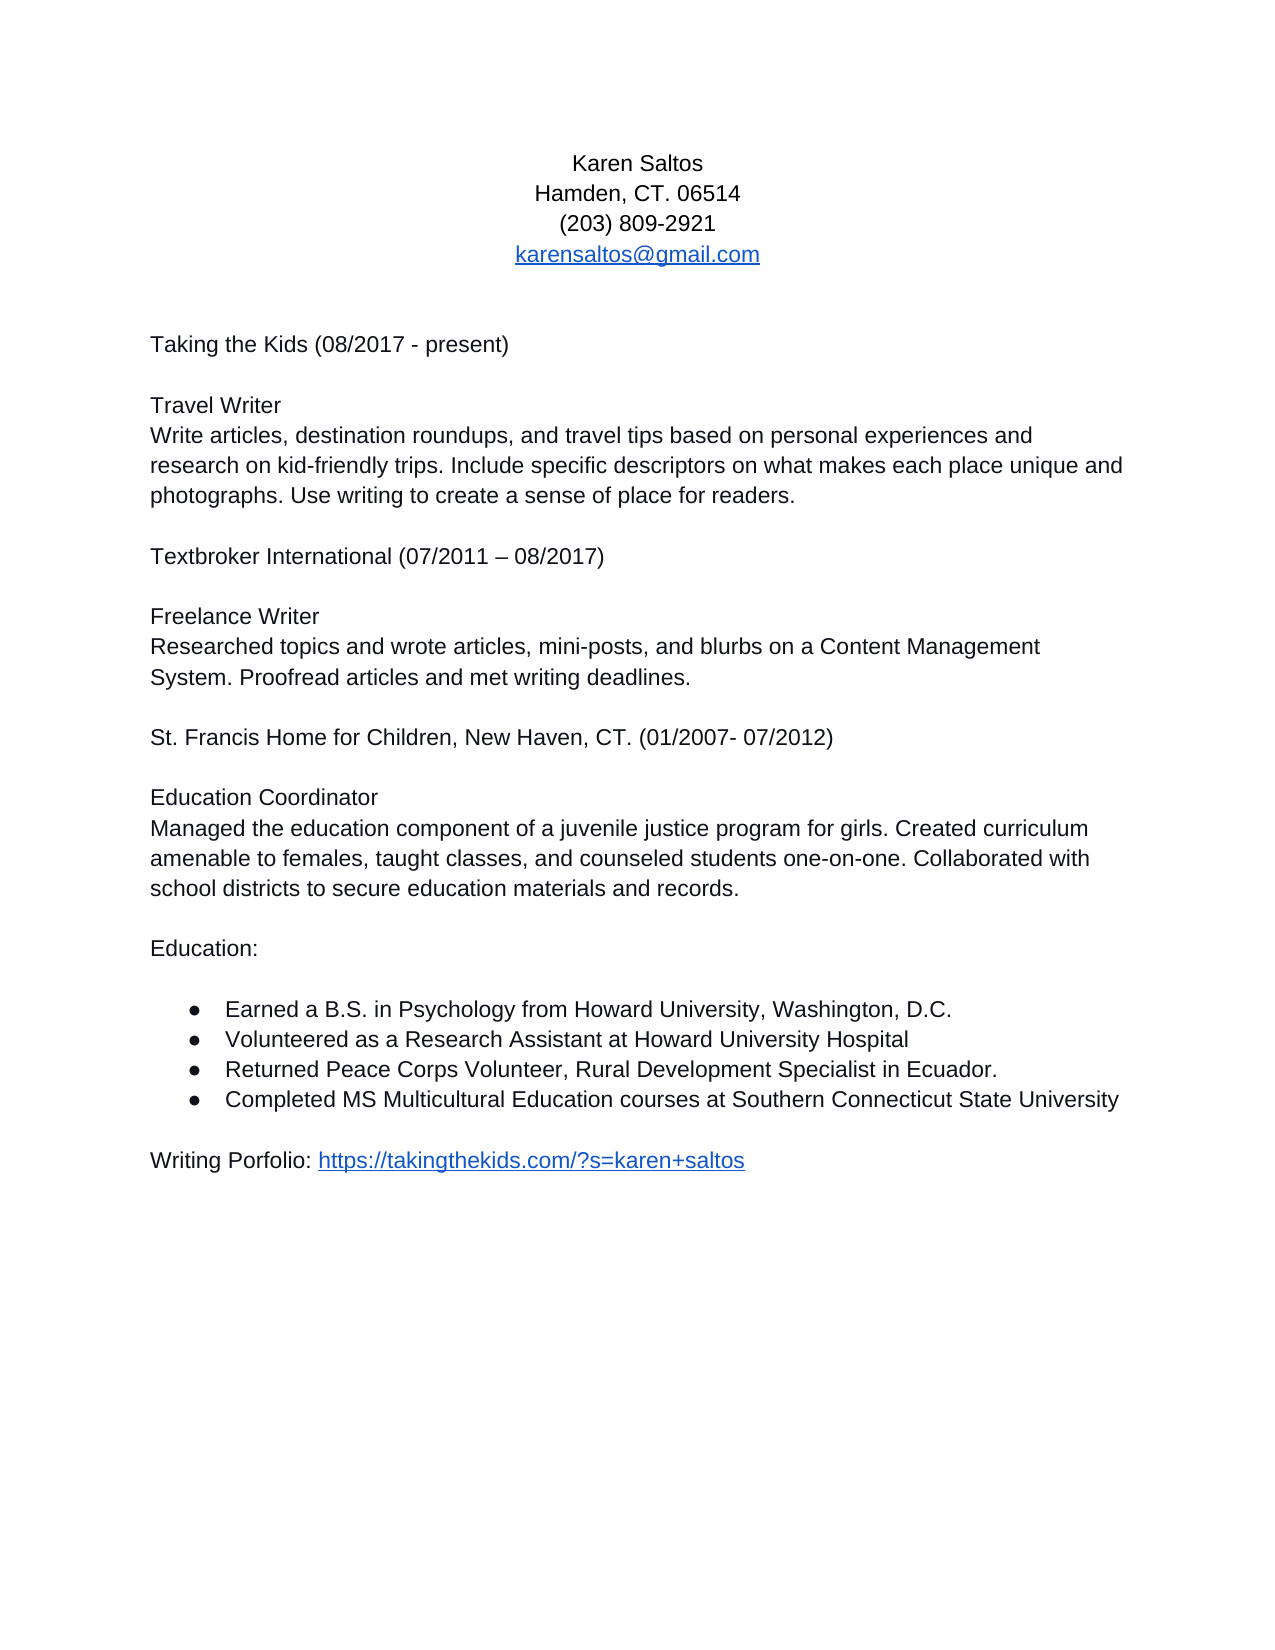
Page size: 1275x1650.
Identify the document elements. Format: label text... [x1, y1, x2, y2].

list Earned a B.S. in Psychology from Howard University, Washington, D.C. [187, 996, 1125, 1022]
text (203) 809-2921 [150, 210, 1125, 237]
text Freelance Writer [150, 603, 1125, 629]
text Managed the education component of a juvenile justice program for girls. Created curriculum amenable to females, taught classes, and counseled students one-on-one. Collaborated with school districts to secure education materials and records. [150, 814, 1125, 901]
text Textbroker International (07/2011 – 08/2017) [150, 543, 1125, 569]
text Karen Saltos [150, 150, 1125, 176]
text Taking the Kids (08/2017 - present) [150, 331, 1125, 358]
text Travel Writer [150, 392, 1125, 418]
list Returned Peace Corps Volunteer, Rural Development Specialist in Ecuador. [187, 1056, 1125, 1083]
text Education Coordinator [150, 784, 1125, 811]
text Researched topics and wrote articles, mini-posts, and blurbs on a Content Management System. Proofread articles and met writing deadlines. [150, 633, 1125, 690]
list Volunteered as a Research Assistant at Howard University Hospital [187, 1026, 1125, 1052]
text Write articles, destination roundups, and travel tips based on personal experiences and research on kid-friendly trips. Include specific descriptors on what makes each place unique and photographs. Use writing to create a sense of place for readers. [150, 422, 1125, 509]
text St. Francis Home for Children, New Haven, CT. (01/2007- 07/2012) [150, 724, 1125, 750]
list Completed MS Multicultural Education courses at Southern Connecticut State University [187, 1086, 1125, 1113]
text Hamden, CT. 06514 [150, 180, 1125, 207]
text Writing Porfolio: https://takingthekids.com/?s=karen+saltos [150, 1147, 1125, 1173]
text Education: [150, 935, 1125, 962]
text karensaltos@gmail.com [150, 241, 1125, 267]
